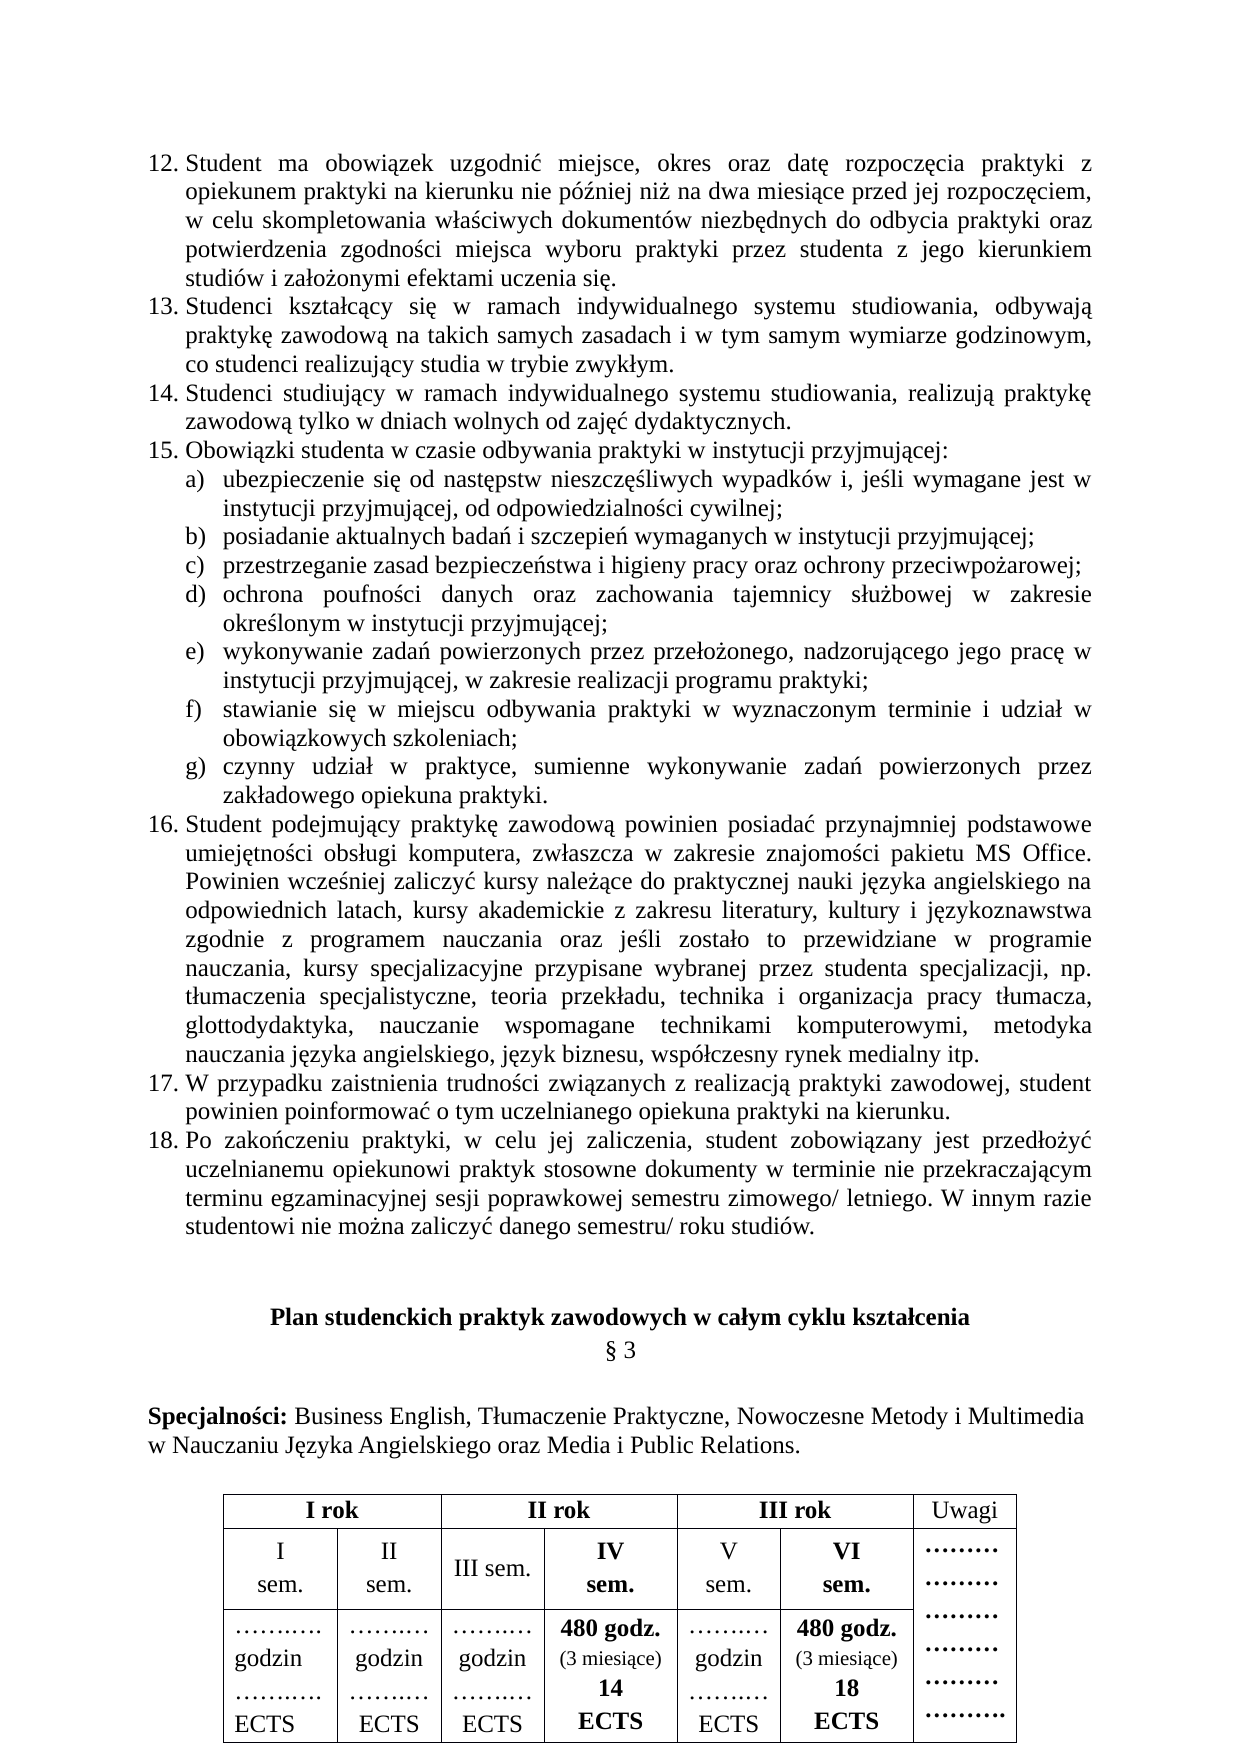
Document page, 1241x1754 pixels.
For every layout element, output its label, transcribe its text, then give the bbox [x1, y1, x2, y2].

table_cell II sem. [338, 1529, 441, 1609]
list Student podejmujący praktykę zawodową powinien posiadać przynajmniej podstawowe umiejętności obsługi komputera, zwłaszcza w zakresie znajomości pakietu MS Office. Powinien wcześniej zaliczyć kursy należące do praktycznej nauki języka angielskiego na odpowiednich latach, kursy akademickie z zakresu literatury, kultury i językoznawstwa zgodnie z programem nauczania oraz jeśli zostało to przewidziane w programie nauczania, kursy specjalizacyjne przypisane wybranej przez studenta specjalizacji, np. tłumaczenia specjalistyczne, teoria przekładu, technika i organizacja pracy tłumacza, glottodydaktyka, nauczanie wspomagane technikami komputerowymi, metodyka nauczania języka angielskiego, język biznesu, współczesny rynek medialny itp. [148, 809, 1093, 1068]
list posiadanie aktualnych badań i szczepień wymaganych w instytucji przyjmującej; [185, 521, 1093, 550]
list W przypadku zaistnienia trudności związanych z realizacją praktyki zawodowej, student powinien poinformować o tym uczelnianego opiekuna praktyki na kierunku. [148, 1068, 1093, 1125]
table_cell …….… godzin …….… ECTS [678, 1610, 780, 1742]
text Plan studenckich praktyk zawodowych w całym cyklu kształcenia [148, 1302, 1093, 1331]
list czynny udział w praktyce, sumienne wykonywanie zadań powierzonych przez zakładowego opiekuna praktyki. [185, 751, 1093, 809]
table_cell ………………………………………………. [914, 1529, 1016, 1742]
table_header II rok [442, 1495, 677, 1528]
table_cell 480 godz. (3 miesiące) 18 ECTS [781, 1610, 913, 1742]
table_cell IV sem. [545, 1529, 677, 1609]
table_cell V sem. [678, 1529, 780, 1609]
list wykonywanie zadań powierzonych przez przełożonego, nadzorującego jego pracę w instytucji przyjmującej, w zakresie realizacji programu praktyki; [185, 636, 1093, 694]
table_cell III sem. [442, 1529, 544, 1609]
table_header III rok [678, 1495, 913, 1528]
table_cell I sem. [224, 1529, 337, 1609]
table_cell …….… godzin …….… ECTS [442, 1610, 544, 1742]
list przestrzeganie zasad bezpieczeństwa i higieny pracy oraz ochrony przeciwpożarowej; [185, 550, 1093, 579]
table_header I rok [224, 1495, 441, 1528]
list stawianie się w miejscu odbywania praktyki w wyznaczonym terminie i udział w obowiązkowych szkoleniach; [185, 694, 1093, 751]
table_header Uwagi [914, 1495, 1016, 1528]
text § 3 [148, 1335, 1093, 1364]
list ubezpieczenie się od następstw nieszczęśliwych wypadków i, jeśli wymagane jest w instytucji przyjmującej, od odpowiedzialności cywilnej; [185, 464, 1093, 521]
table_cell …….…. godzin …….…. ECTS [224, 1610, 337, 1742]
table_cell 480 godz. (3 miesiące) 14 ECTS [545, 1610, 677, 1742]
list ochrona poufności danych oraz zachowania tajemnicy służbowej w zakresie określonym w instytucji przyjmującej; [185, 579, 1093, 636]
list Po zakończeniu praktyki, w celu jej zaliczenia, student zobowiązany jest przedłożyć uczelnianemu opiekunowi praktyk stosowne dokumenty w terminie nie przekraczającym terminu egzaminacyjnej sesji poprawkowej semestru zimowego/ letniego. W innym razie studentowi nie można zaliczyć danego semestru/ roku studiów. [148, 1125, 1093, 1240]
list Studenci kształcący się w ramach indywidualnego systemu studiowania, odbywają praktykę zawodową na takich samych zasadach i w tym samym wymiarze godzinowym, co studenci realizujący studia w trybie zwykłym. [148, 291, 1093, 378]
list Studenci studiujący w ramach indywidualnego systemu studiowania, realizują praktykę zawodową tylko w dniach wolnych od zajęć dydaktycznych. [148, 378, 1093, 435]
table_cell …….… godzin …….… ECTS [338, 1610, 441, 1742]
list Obowiązki studenta w czasie odbywania praktyki w instytucji przyjmującej: [148, 435, 1093, 464]
text Specjalności: Business English, Tłumaczenie Praktyczne, Nowoczesne Metody i Multimedia w Nauczaniu Języka Angielskiego oraz Media i Public Relations. [148, 1401, 1093, 1458]
list Student ma obowiązek uzgodnić miejsce, okres oraz datę rozpoczęcia praktyki z opiekunem praktyki na kierunku nie później niż na dwa miesiące przed jej rozpoczęciem, w celu skompletowania właściwych dokumentów niezbędnych do odbycia praktyki oraz potwierdzenia zgodności miejsca wyboru praktyki przez studenta z jego kierunkiem studiów i założonymi efektami uczenia się. [148, 148, 1093, 291]
table_cell VI sem. [781, 1529, 913, 1609]
